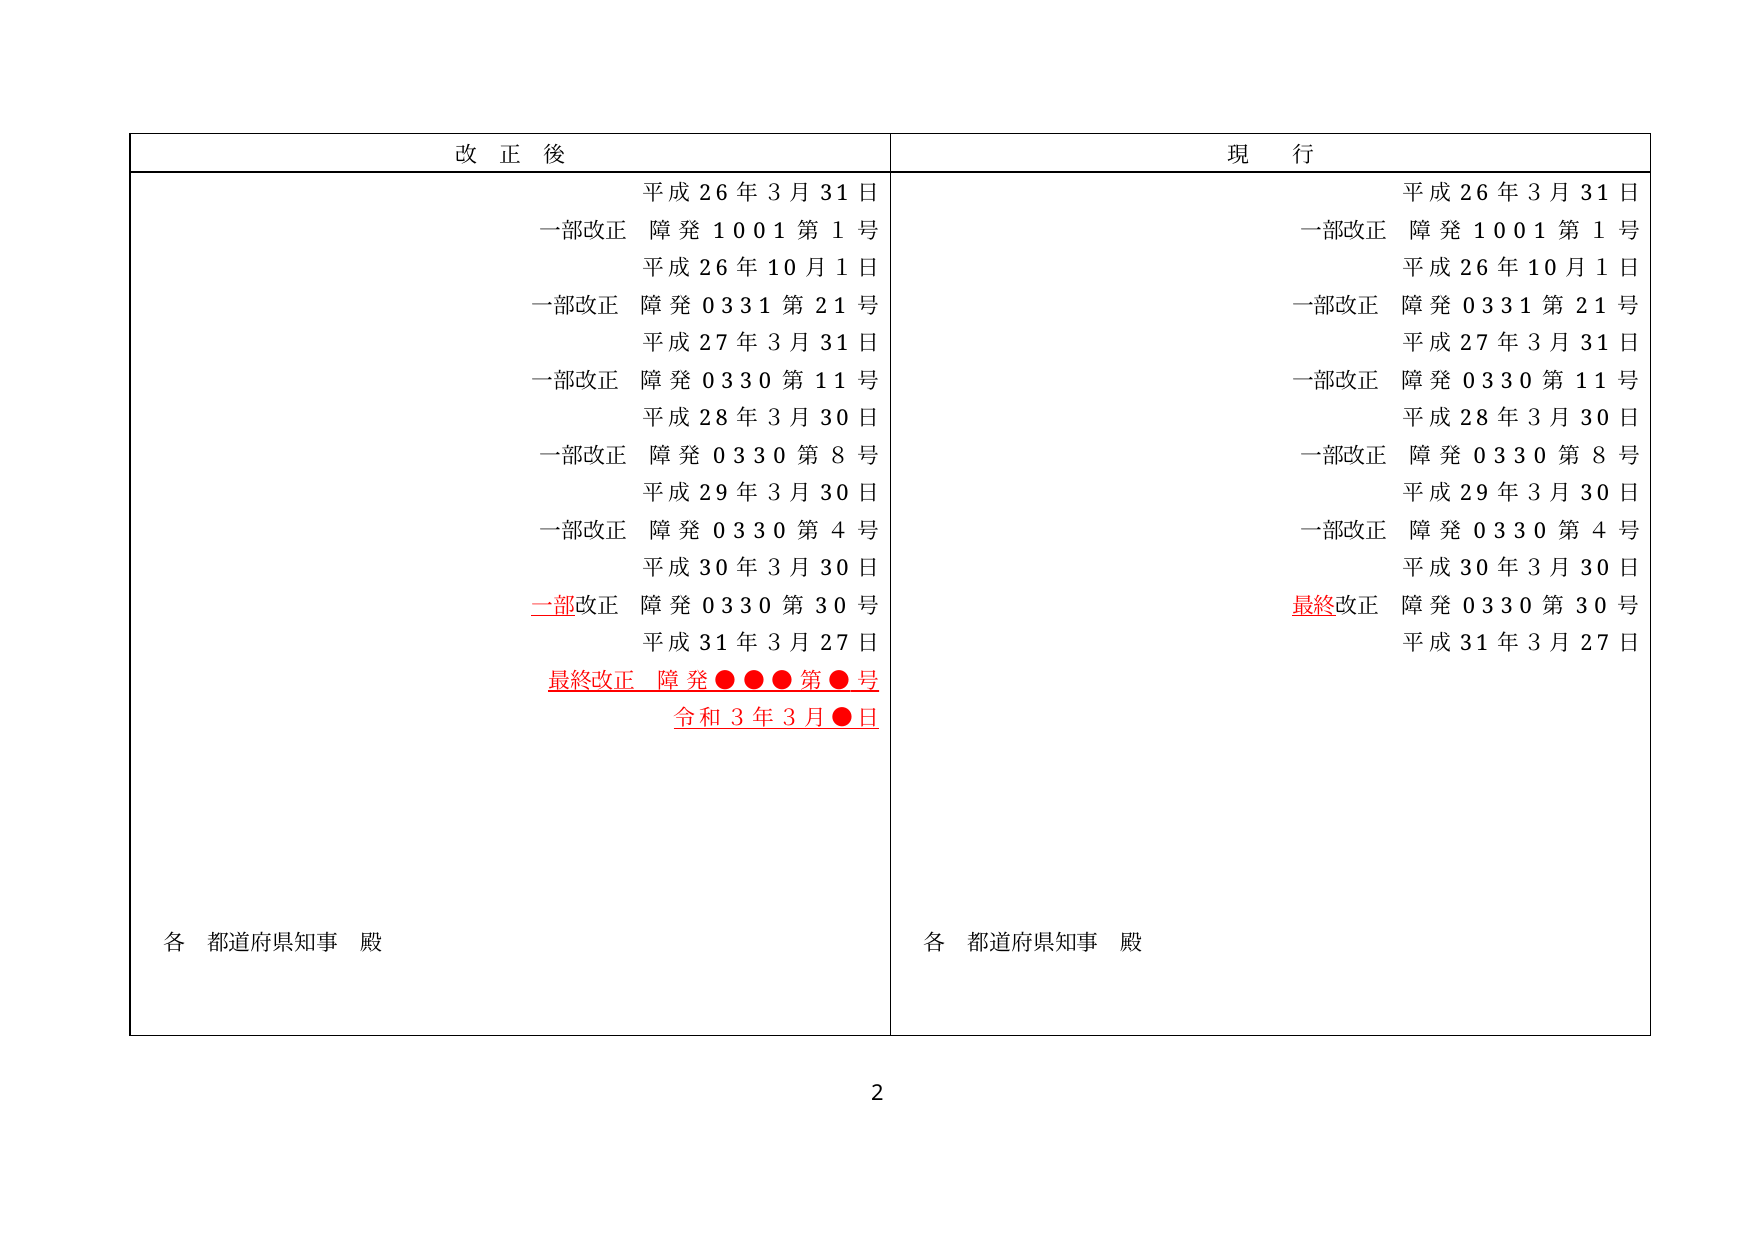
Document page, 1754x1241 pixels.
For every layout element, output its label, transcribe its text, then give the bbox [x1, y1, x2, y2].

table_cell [131, 173, 890, 1035]
table_header 改 正 後 [131, 134, 890, 171]
table_header 現 行 [891, 134, 1650, 171]
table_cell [891, 173, 1650, 1035]
